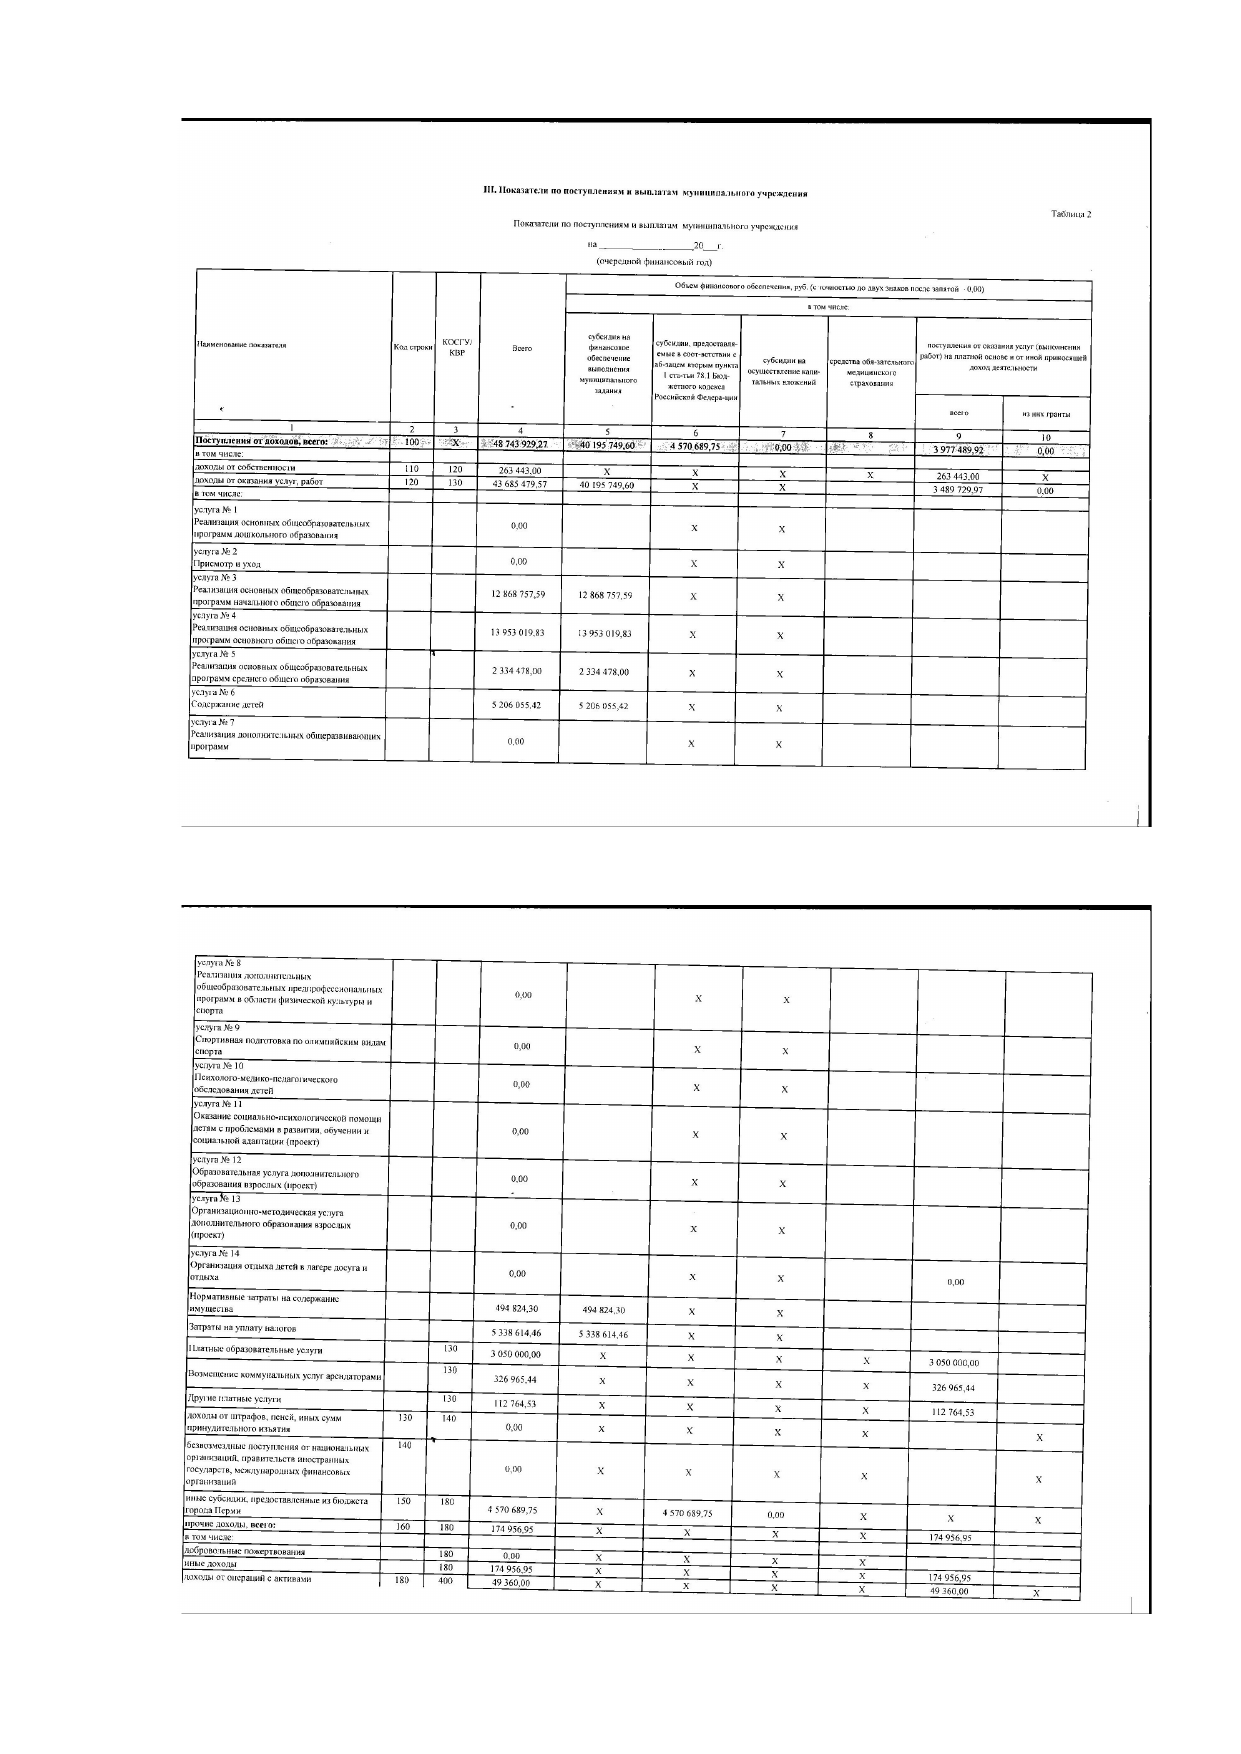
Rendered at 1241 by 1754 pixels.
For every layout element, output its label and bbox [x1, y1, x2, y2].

picture [177, 905, 1152, 1614]
picture [177, 118, 1152, 827]
